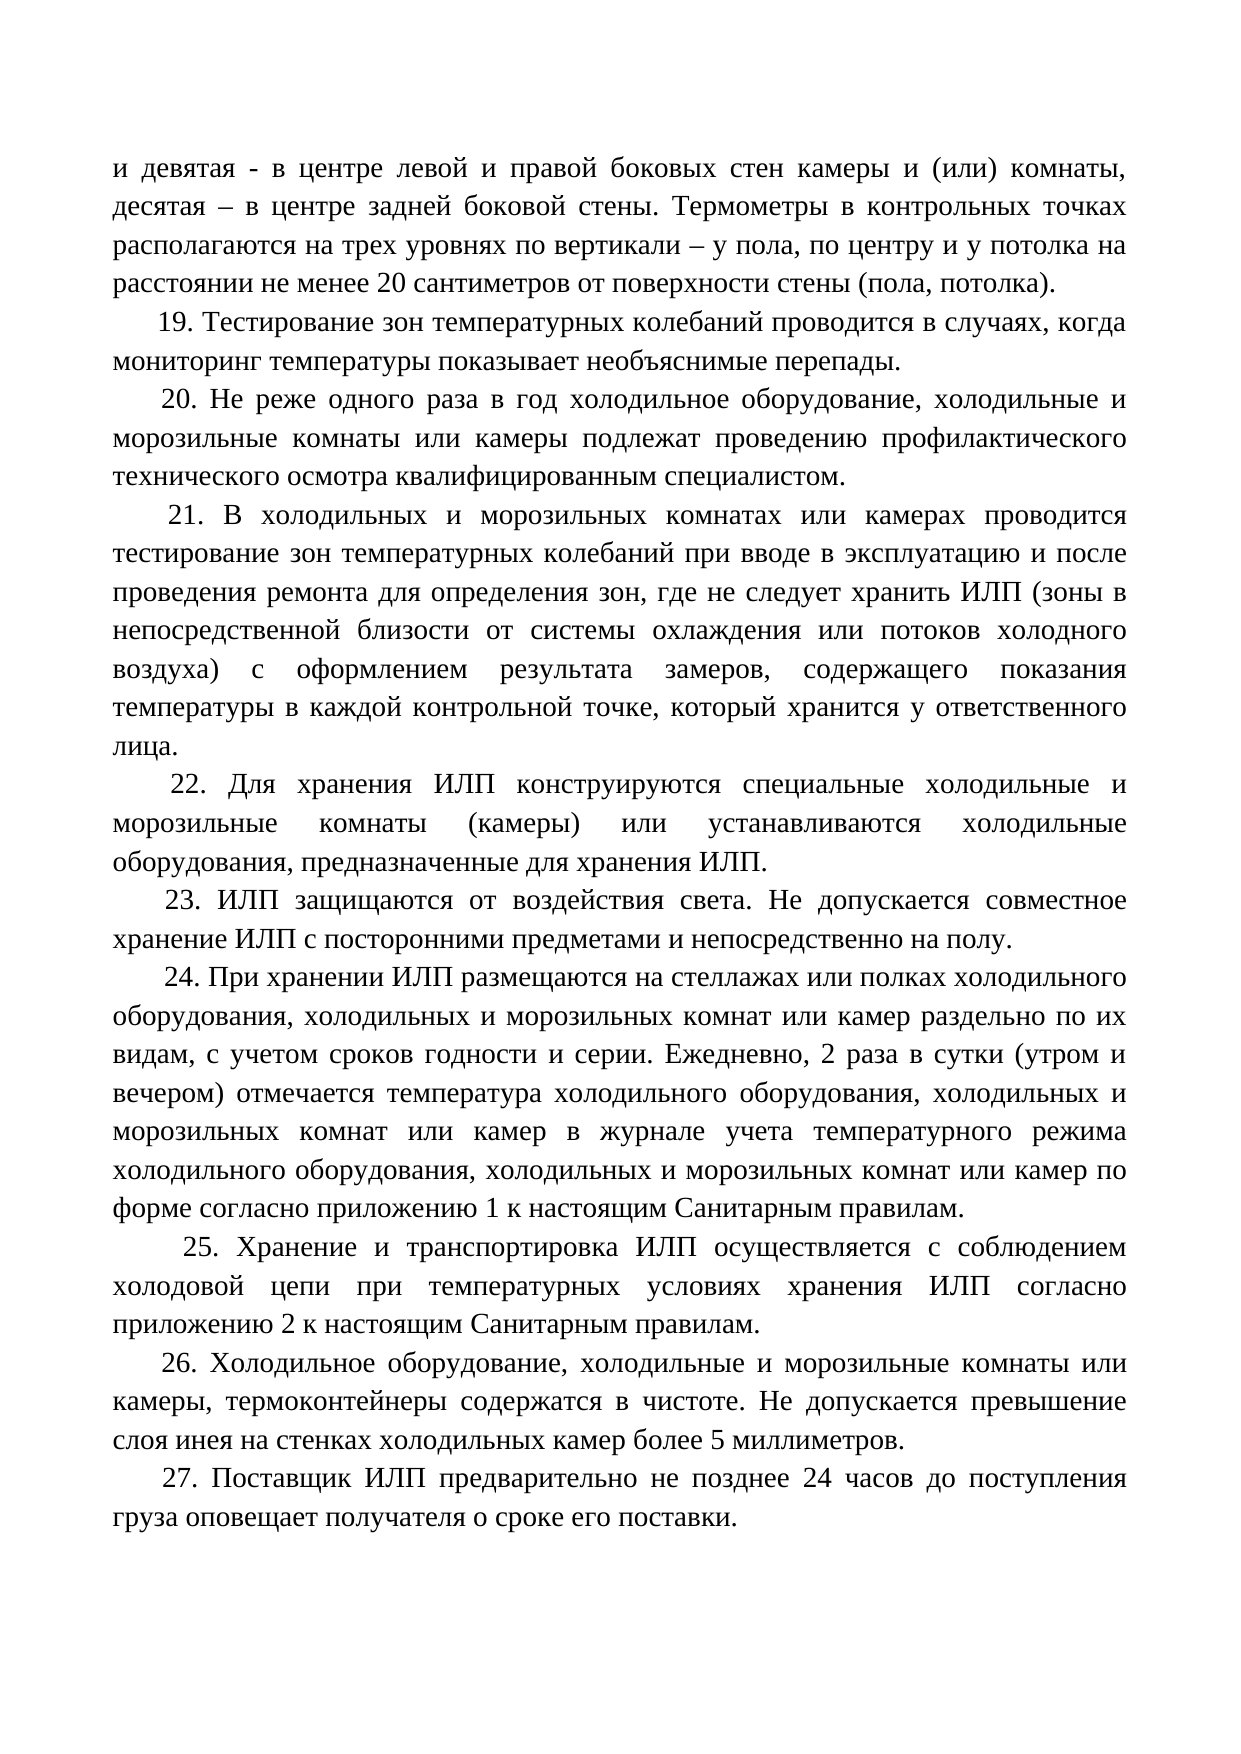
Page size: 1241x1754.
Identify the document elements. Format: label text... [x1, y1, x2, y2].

text 19. Тестирование зон температурных колебаний проводится в случаях, когда мониторинг температуры показывает необъяснимые перепады. [112, 304, 1128, 376]
text 26. Холодильное оборудование, холодильные и морозильные комнаты или камеры, термоконтейнеры содержатся в чистоте. Не допускается превышение слоя инея на стенках холодильных камер более 5 миллиметров. [112, 1345, 1128, 1455]
text 25. Хранение и транспортировка ИЛП осуществляется с соблюдением холодовой цепи при температурных условиях хранения ИЛП согласно приложению 2 к настоящим Санитарным правилам. [112, 1229, 1128, 1340]
text 23. ИЛП защищаются от воздействия света. Не допускается совместное хранение ИЛП с посторонними предметами и непосредственно на полу. [112, 882, 1128, 954]
text 20. Не реже одного раза в год холодильное оборудование, холодильные и морозильные комнаты или камеры подлежат проведению профилактического технического осмотра квалифицированным специалистом. [112, 381, 1128, 492]
text 22. Для хранения ИЛП конструируются специальные холодильные и морозильные комнаты (камеры) или устанавливаются холодильные оборудования, предназначенные для хранения ИЛП. [112, 767, 1128, 877]
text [112, 150, 1128, 299]
text 24. При хранении ИЛП размещаются на стеллажах или полках холодильного оборудования, холодильных и морозильных комнат или камер раздельно по их видам, с учетом сроков годности и серии. Ежедневно, 2 раза в сутки (утром и вечером) отмечается температура холодильного оборудования, холодильных и морозильных комнат или камер в журнале учета температурного режима холодильного оборудования, холодильных и морозильных комнат или камер по форме согласно приложению 1 к настоящим Санитарным правилам. [112, 959, 1128, 1224]
text 27. Поставщик ИЛП предварительно не позднее 24 часов до поступления груза оповещает получателя о сроке его поставки. [112, 1460, 1128, 1532]
text 21. В холодильных и морозильных комнатах или камерах проводится тестирование зон температурных колебаний при вводе в эксплуатацию и после проведения ремонта для определения зон, где не следует хранить ИЛП (зоны в непосредственной близости от системы охлаждения или потоков холодного воздуха) с оформлением результата замеров, содержащего показания температуры в каждой контрольной точке, который хранится у ответственного лица. [112, 497, 1128, 762]
